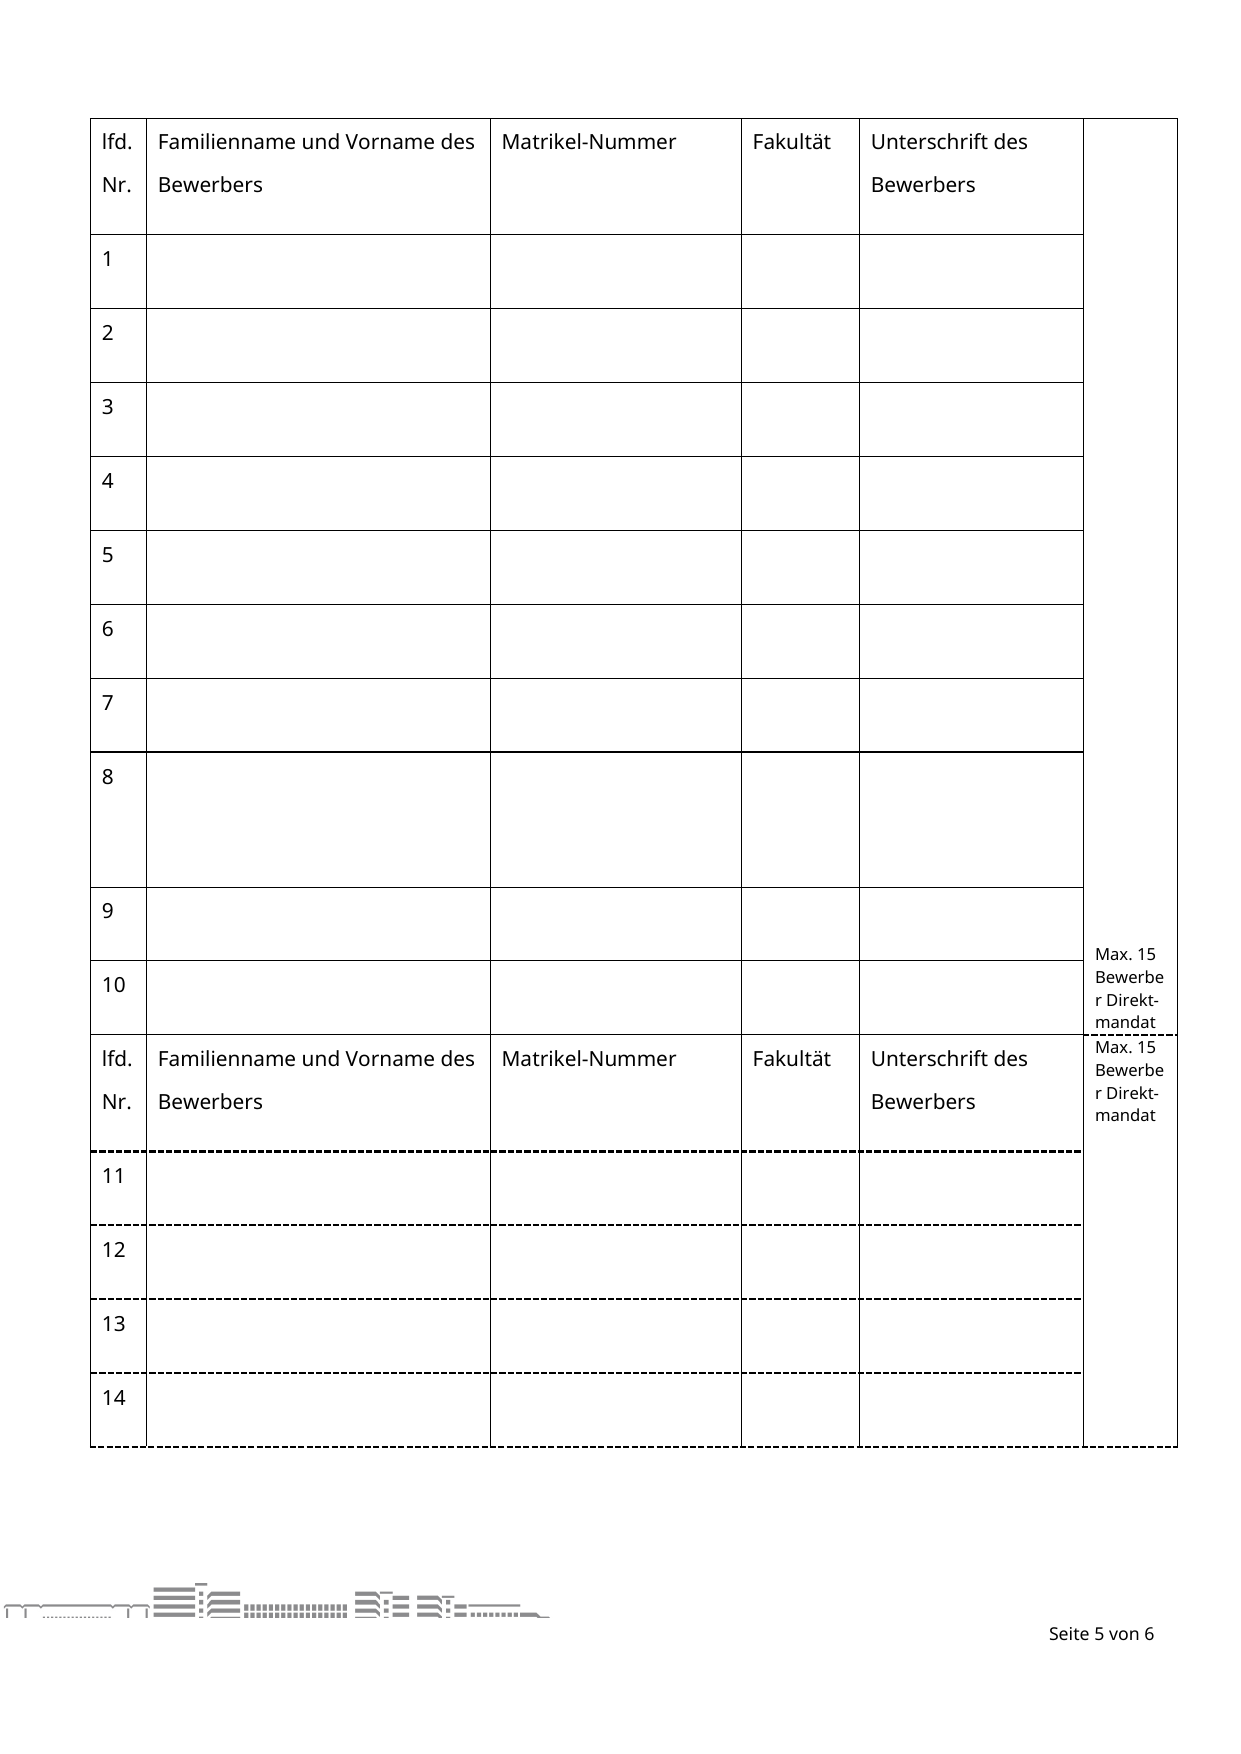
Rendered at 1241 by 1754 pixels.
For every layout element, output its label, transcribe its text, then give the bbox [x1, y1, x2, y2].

table_cell [147, 1224, 490, 1298]
table_cell [491, 1224, 741, 1298]
table_cell 3 [91, 383, 146, 456]
table_cell 13 [91, 1298, 146, 1372]
table_cell 6 [91, 605, 146, 677]
table_cell Fakultät [742, 119, 859, 234]
table_cell lfd. Nr. [91, 1035, 146, 1150]
table_cell [860, 1150, 1083, 1224]
table_cell [147, 753, 490, 887]
table_cell [491, 457, 741, 529]
table_cell Matrikel-Nummer [491, 1035, 741, 1150]
table_cell [491, 1372, 741, 1446]
table_cell 10 [91, 961, 146, 1034]
table_cell [491, 1150, 741, 1224]
table_cell [860, 1298, 1083, 1372]
table_cell 11 [91, 1150, 146, 1224]
table_cell [742, 1150, 859, 1224]
table_cell [491, 679, 741, 751]
table_cell [860, 961, 1083, 1034]
table_cell [491, 309, 741, 382]
table_cell [491, 753, 741, 887]
table_cell [860, 605, 1083, 677]
table_cell [491, 235, 741, 308]
table_cell [147, 531, 490, 603]
table_cell [860, 383, 1083, 456]
table_cell 2 [91, 309, 146, 382]
table_cell [147, 457, 490, 529]
table_cell [491, 1298, 741, 1372]
table_cell [742, 753, 859, 887]
table_cell Max. 15 Bewerber Direkt-mandat [1084, 1034, 1177, 1446]
table_cell [147, 1372, 490, 1446]
table_cell [742, 961, 859, 1034]
table_cell 12 [91, 1224, 146, 1298]
table_cell 9 [91, 888, 146, 960]
table_cell [860, 1372, 1083, 1446]
table_cell [860, 309, 1083, 382]
table_cell 1 [91, 235, 146, 308]
table_cell [147, 1150, 490, 1224]
table_cell Familienname und Vorname des Bewerbers [147, 119, 490, 234]
table_cell [742, 235, 859, 308]
table_cell Unterschrift des Bewerbers [860, 119, 1083, 234]
table_cell lfd. Nr. [91, 119, 146, 234]
table_cell 5 [91, 531, 146, 603]
table_cell Matrikel-Nummer [491, 119, 741, 234]
table_cell Familienname und Vorname des Bewerbers [147, 1035, 490, 1150]
table_cell [860, 753, 1083, 887]
table_cell [860, 1224, 1083, 1298]
picture [0, 1583, 1153, 1618]
table_cell [742, 531, 859, 603]
table_cell [147, 961, 490, 1034]
table_cell [1084, 119, 1177, 887]
table_cell [742, 1298, 859, 1372]
table_cell [860, 235, 1083, 308]
table_cell [491, 961, 741, 1034]
table_cell [491, 888, 741, 960]
table_cell [860, 531, 1083, 603]
table_cell [147, 1298, 490, 1372]
table_cell Fakultät [742, 1035, 859, 1150]
table_cell Max. 15 Bewerber Direkt-mandat [1084, 887, 1177, 1034]
table_cell 4 [91, 457, 146, 529]
table_cell Unterschrift des Bewerbers [860, 1035, 1083, 1150]
table_cell [147, 888, 490, 960]
table_cell [742, 383, 859, 456]
table_cell [491, 531, 741, 603]
table_cell [860, 888, 1083, 960]
table_cell [742, 457, 859, 529]
table_cell 14 [91, 1372, 146, 1446]
table_cell [742, 679, 859, 751]
table_cell [147, 605, 490, 677]
table_cell [742, 605, 859, 677]
table_cell [147, 309, 490, 382]
table_cell [742, 888, 859, 960]
table_cell [742, 1224, 859, 1298]
table_cell [742, 309, 859, 382]
table_cell [491, 605, 741, 677]
table_cell [860, 457, 1083, 529]
table_cell [491, 383, 741, 456]
table_cell [742, 1372, 859, 1446]
table_cell 8 [91, 753, 146, 887]
table_cell 7 [91, 679, 146, 751]
table_cell [147, 235, 490, 308]
table_cell [860, 679, 1083, 751]
table_cell [147, 383, 490, 456]
table_cell [147, 679, 490, 751]
